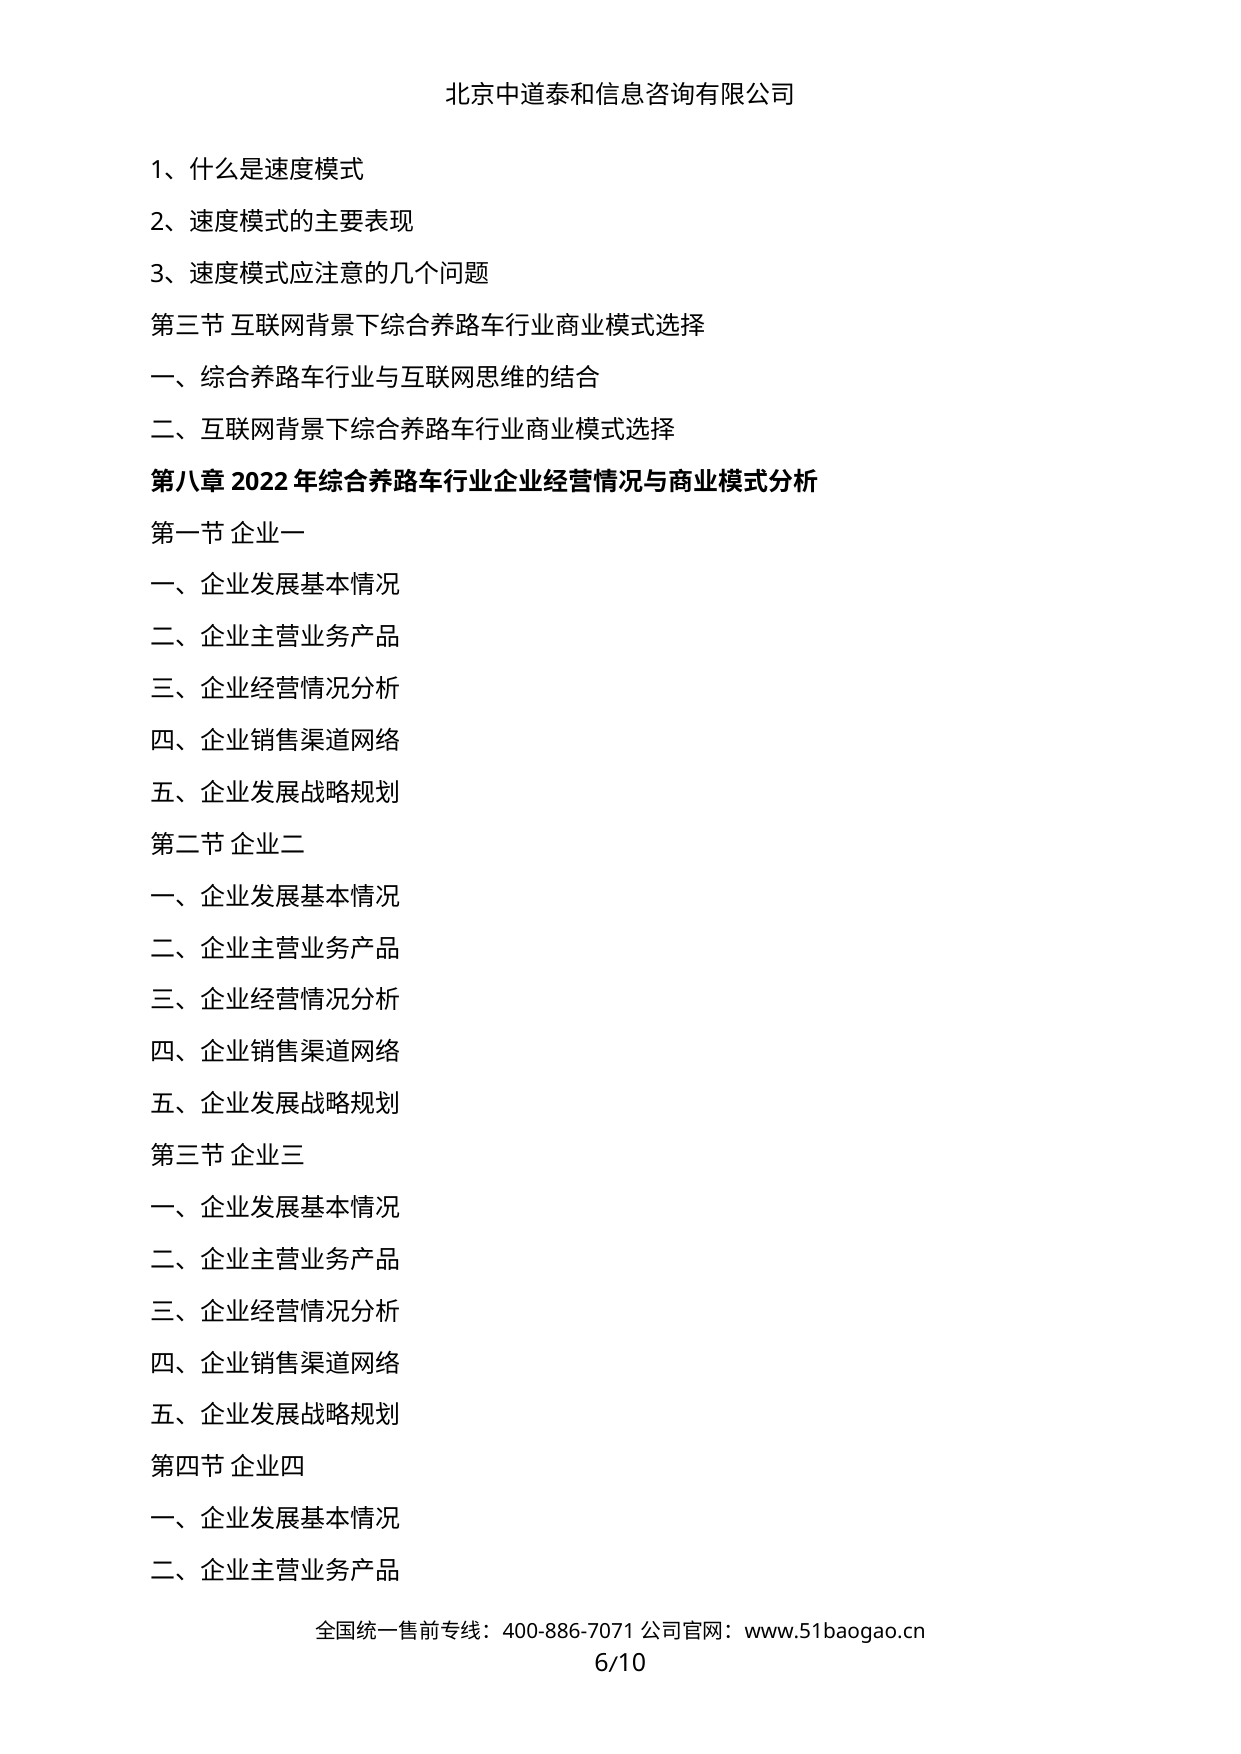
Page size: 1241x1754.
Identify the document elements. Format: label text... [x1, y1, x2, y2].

text 2、速度模式的主要表现 [150, 202, 1090, 238]
text 第四节 企业四 [150, 1447, 1090, 1483]
text 一、企业发展基本情况 [150, 565, 1090, 601]
text 一、综合养路车行业与互联网思维的结合 [150, 357, 1090, 394]
text 五、企业发展战略规划 [150, 1395, 1090, 1431]
text 第三节 企业三 [150, 1136, 1090, 1172]
text 二、互联网背景下综合养路车行业商业模式选择 [150, 409, 1090, 446]
text 第八章 2022年综合养路车行业企业经营情况与商业模式分析 [150, 461, 1090, 497]
text 1、什么是速度模式 [150, 150, 1090, 186]
text 二、企业主营业务产品 [150, 1239, 1090, 1276]
text 第二节 企业二 [150, 824, 1090, 861]
text 四、企业销售渠道网络 [150, 1032, 1090, 1068]
text 3、速度模式应注意的几个问题 [150, 254, 1090, 290]
text 四、企业销售渠道网络 [150, 1343, 1090, 1379]
text 五、企业发展战略规划 [150, 772, 1090, 809]
text 第一节 企业一 [150, 513, 1090, 549]
text 四、企业销售渠道网络 [150, 721, 1090, 757]
text 五、企业发展战略规划 [150, 1084, 1090, 1120]
text 三、企业经营情况分析 [150, 669, 1090, 705]
text 一、企业发展基本情况 [150, 876, 1090, 912]
text 三、企业经营情况分析 [150, 1291, 1090, 1327]
text 三、企业经营情况分析 [150, 980, 1090, 1016]
text 一、企业发展基本情况 [150, 1499, 1090, 1535]
text 二、企业主营业务产品 [150, 928, 1090, 964]
text 二、企业主营业务产品 [150, 617, 1090, 653]
text 一、企业发展基本情况 [150, 1187, 1090, 1224]
text 第三节 互联网背景下综合养路车行业商业模式选择 [150, 306, 1090, 342]
text 二、企业主营业务产品 [150, 1551, 1090, 1587]
